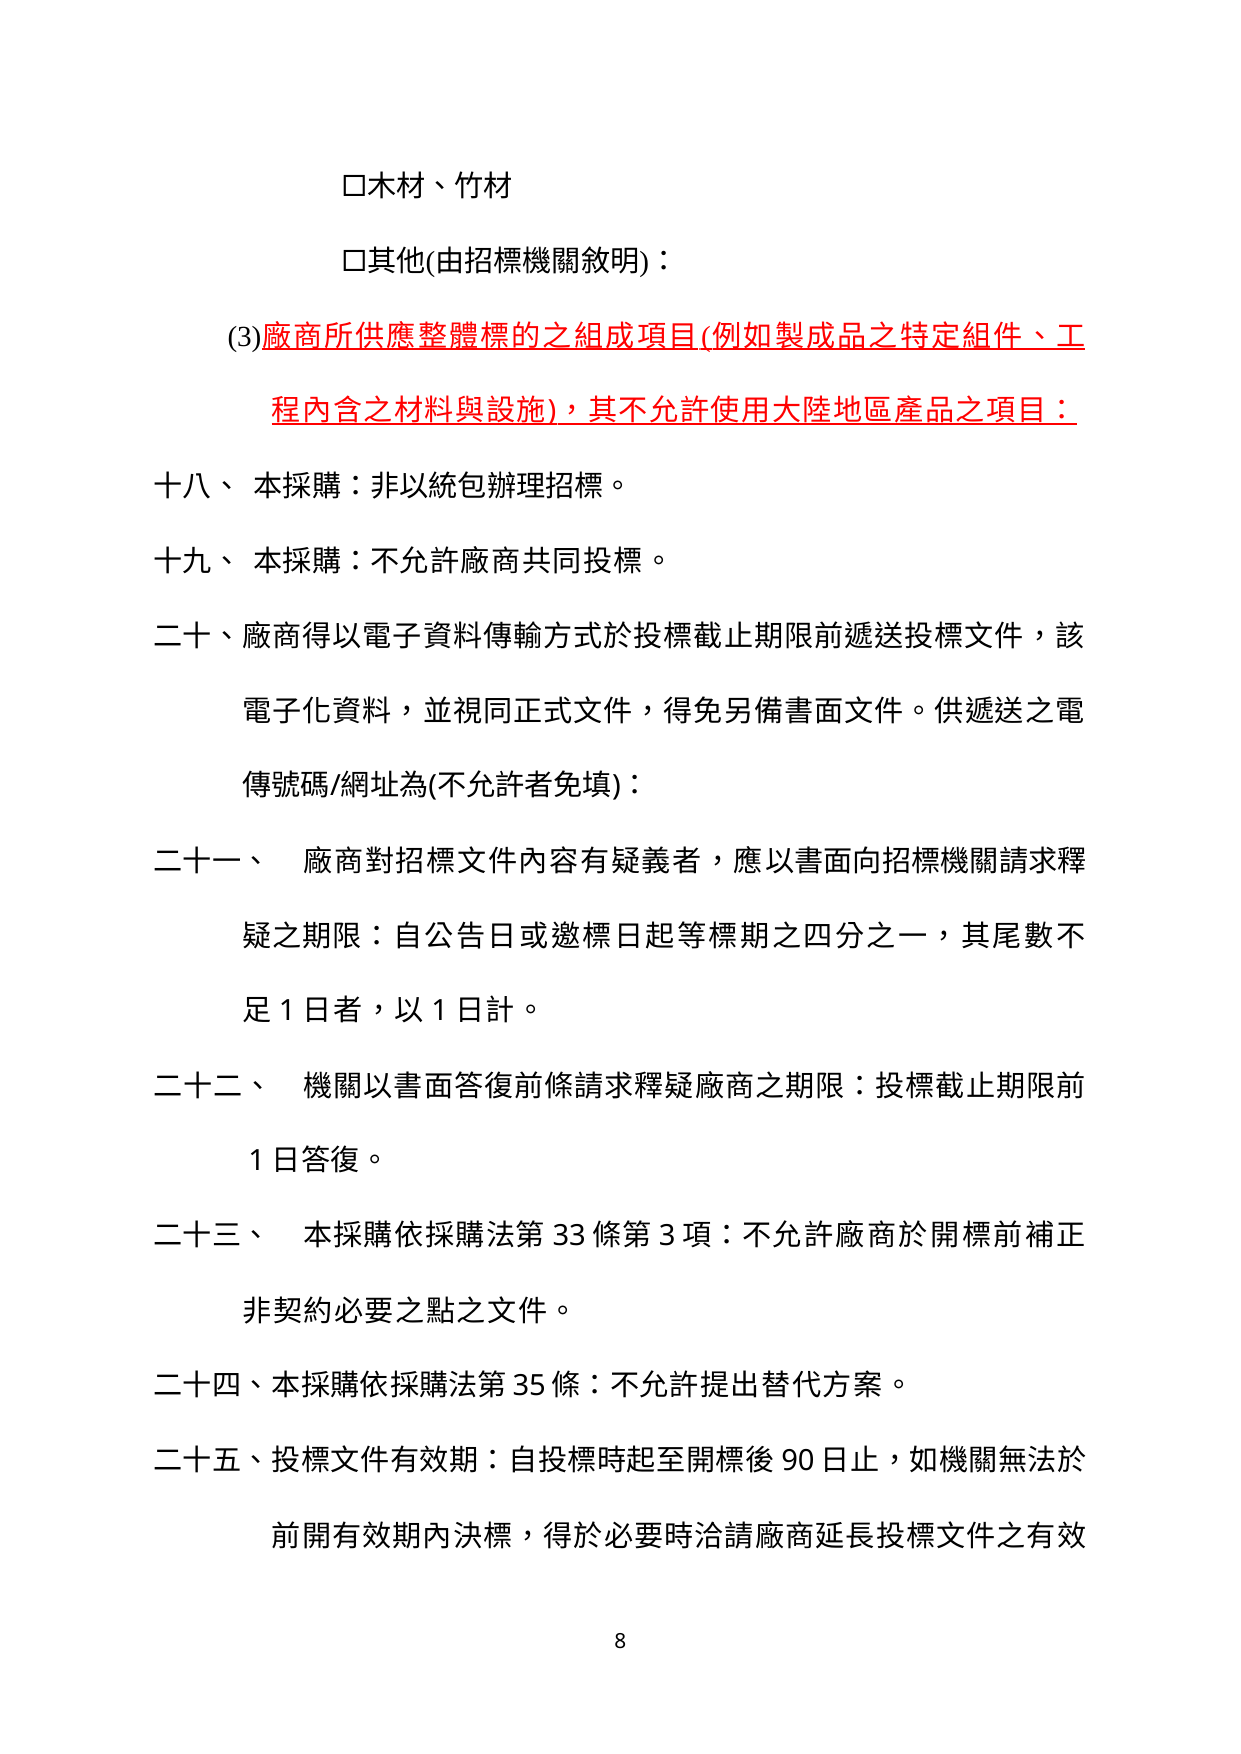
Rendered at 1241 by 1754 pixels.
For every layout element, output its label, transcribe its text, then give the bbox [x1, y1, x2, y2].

text 木材、竹材 [341, 146, 1087, 221]
list 廠商對招標文件內容有疑義者，應以書面向招標機關請求釋疑之期限：自公告日或邀標日起等標期之四分之一，其尾數不足1日者，以1日計。 [153, 821, 1087, 1046]
text 其他(由招標機關敘明)： [341, 221, 1087, 296]
list 廠商得以電子資料傳輸方式於投標截止期限前遞送投標文件，該電子化資料，並視同正式文件，得免另備書面文件。供遞送之電傳號碼/網址為(不允許者免填)： [153, 596, 1087, 821]
list 機關以書面答復前條請求釋疑廠商之期限：投標截止期限前1日答復。 [153, 1046, 1087, 1196]
list 本採購依採購法第35條：不允許提出替代方案。 [153, 1346, 1087, 1421]
list 本採購：非以統包辦理招標。 [153, 446, 1087, 521]
text (3)廠商所供應整體標的之組成項目(例如製成品之特定組件、工程內含之材料與設施)，其不允許使用大陸地區產品之項目： [227, 296, 1087, 446]
list 本採購：不允許廠商共同投標。 [153, 521, 1087, 596]
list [153, 1421, 1087, 1571]
list 本採購依採購法第33條第3項：不允許廠商於開標前補正非契約必要之點之文件。 [153, 1196, 1087, 1346]
